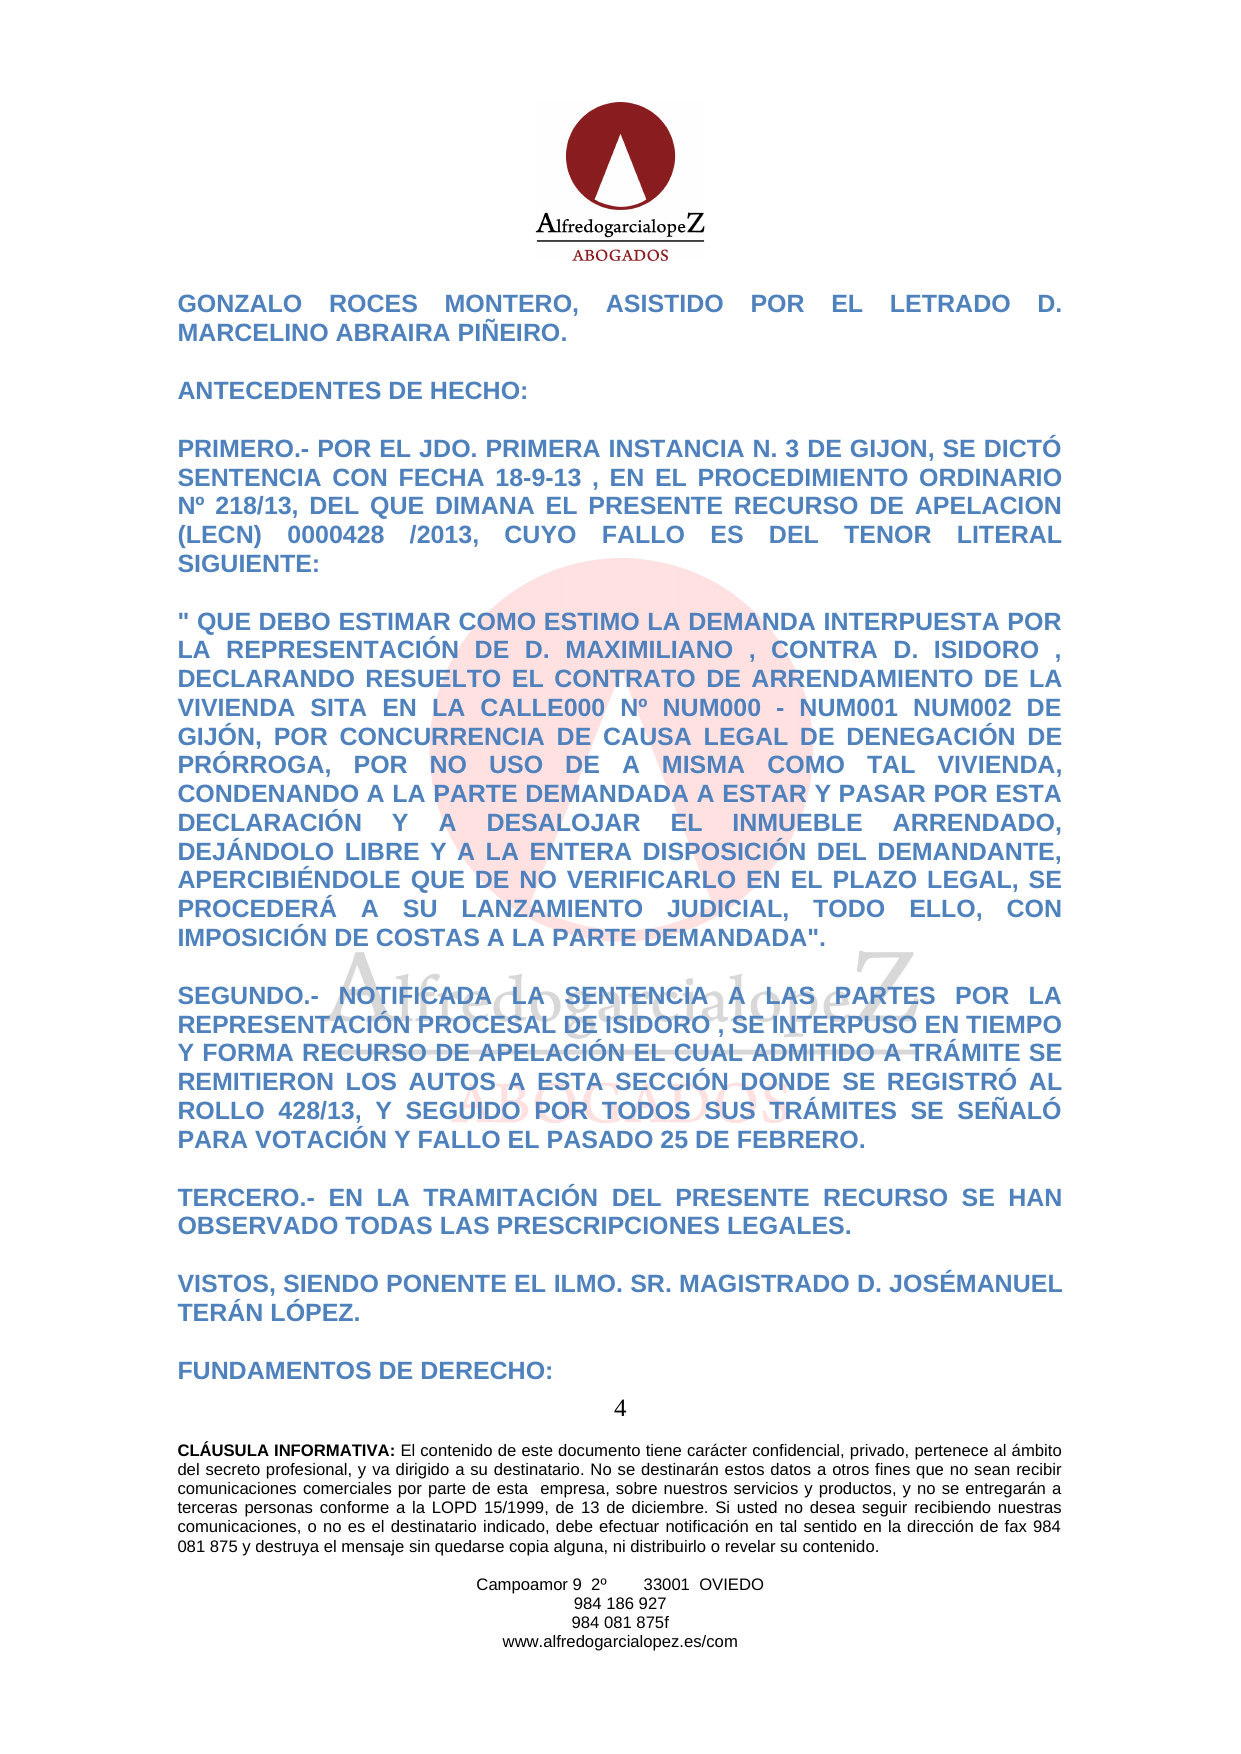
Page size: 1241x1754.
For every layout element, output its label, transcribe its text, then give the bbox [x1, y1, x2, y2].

text TERCERO.- EN LA TRAMITACIÓN DEL PRESENTE RECURSO SE HAN OBSERVADO TODAS LAS PRESCRIPCIONES LEGALES. [177, 1182, 1063, 1240]
text VISTOS, SIENDO PONENTE EL ILMO. SR. MAGISTRADO D. JOSÉMANUEL TERÁN LÓPEZ. [177, 1269, 1063, 1327]
picture [535, 102, 705, 261]
text FUNDAMENTOS DE DERECHO: [177, 1356, 1063, 1384]
text SEGUNDO.- NOTIFICADA LA SENTENCIA A LAS PARTES POR LA REPRESENTACIÓN PROCESAL DE ISIDORO , SE INTERPUSO EN TIEMPO Y FORMA RECURSO DE APELACIÓN EL CUAL ADMITIDO A TRÁMITE SE REMITIERON LOS AUTOS A ESTA SECCIÓN DONDE SE REGISTRÓ AL ROLLO 428/13, Y SEGUIDO POR TODOS SUS TRÁMITES SE SEÑALÓ PARA VOTACIÓN Y FALLO EL PASADO 25 DE FEBRERO. [177, 981, 1063, 1153]
text " QUE DEBO ESTIMAR COMO ESTIMO LA DEMANDA INTERPUESTA POR LA REPRESENTACIÓN DE D. MAXIMILIANO , CONTRA D. ISIDORO , DECLARANDO RESUELTO EL CONTRATO DE ARRENDAMIENTO DE LA VIVIENDA SITA EN LA CALLE000 Nº NUM000 - NUM001 NUM002 DE GIJÓN, POR CONCURRENCIA DE CAUSA LEGAL DE DENEGACIÓN DE PRÓRROGA, POR NO USO DE A MISMA COMO TAL VIVIENDA, CONDENANDO A LA PARTE DEMANDADA A ESTAR Y PASAR POR ESTA DECLARACIÓN Y A DESALOJAR EL INMUEBLE ARRENDADO, DEJÁNDOLO LIBRE Y A LA ENTERA DISPOSICIÓN DEL DEMANDANTE, APERCIBIÉNDOLE QUE DE NO VERIFICARLO EN EL PLAZO LEGAL, SE PROCEDERÁ A SU LANZAMIENTO JUDICIAL, TODO ELLO, CON IMPOSICIÓN DE COSTAS A LA PARTE DEMANDADA". [177, 607, 1063, 952]
text PRIMERO.- POR EL JDO. PRIMERA INSTANCIA N. 3 DE GIJON, SE DICTÓ SENTENCIA CON FECHA 18-9-13 , EN EL PROCEDIMIENTO ORDINARIO Nº 218/13, DEL QUE DIMANA EL PRESENTE RECURSO DE APELACION (LECN) 0000428 /2013, CUYO FALLO ES DEL TENOR LITERAL SIGUIENTE: [177, 434, 1063, 577]
text ANTECEDENTES DE HECHO: [177, 376, 1063, 404]
